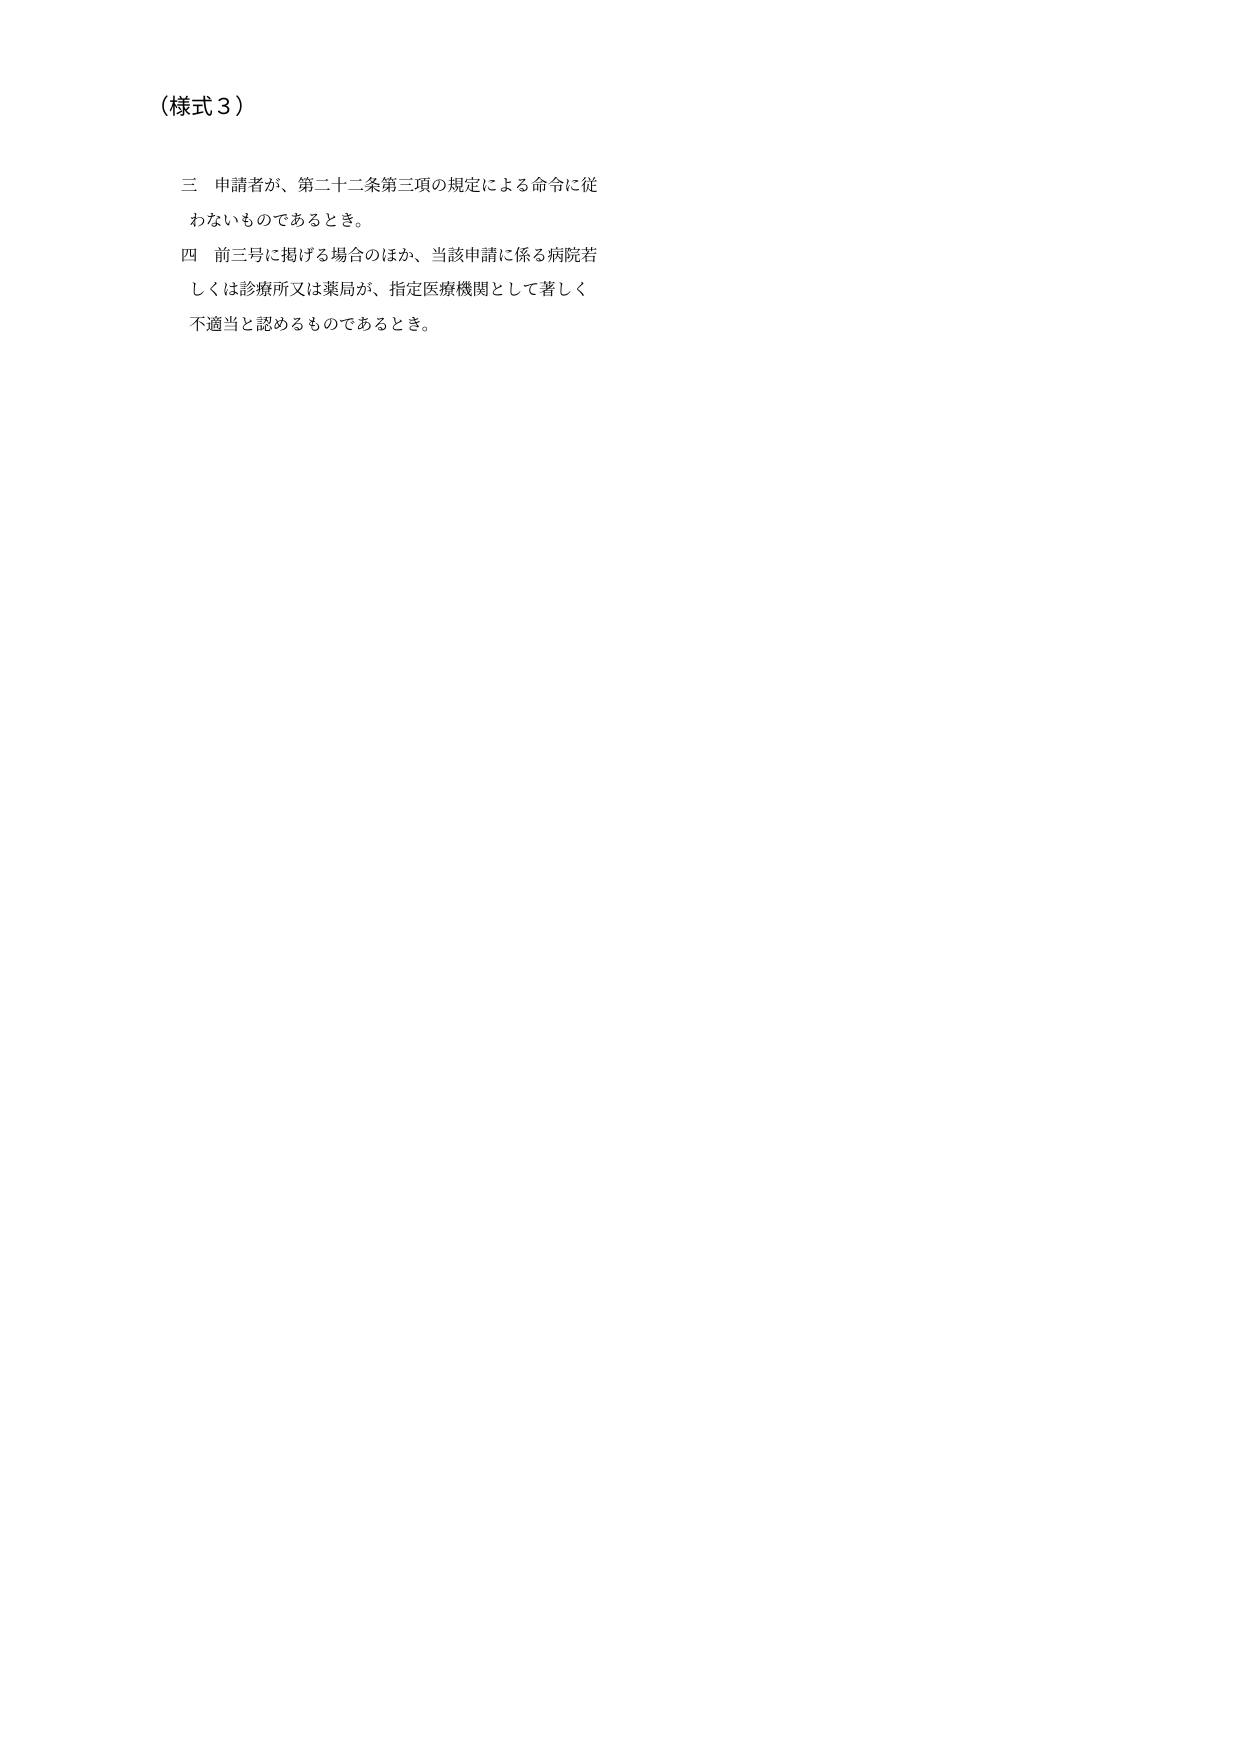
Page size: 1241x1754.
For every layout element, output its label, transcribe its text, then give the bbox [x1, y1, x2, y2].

text 四 前三号に掲げる場合のほか、当該申請に係る病院若しくは診療所又は薬局が、指定医療機関として著しく不適当と認めるものであるとき。 [181, 236, 598, 341]
text 三 申請者が、第二十二条第三項の規定による命令に従わないものであるとき。 [181, 167, 598, 236]
